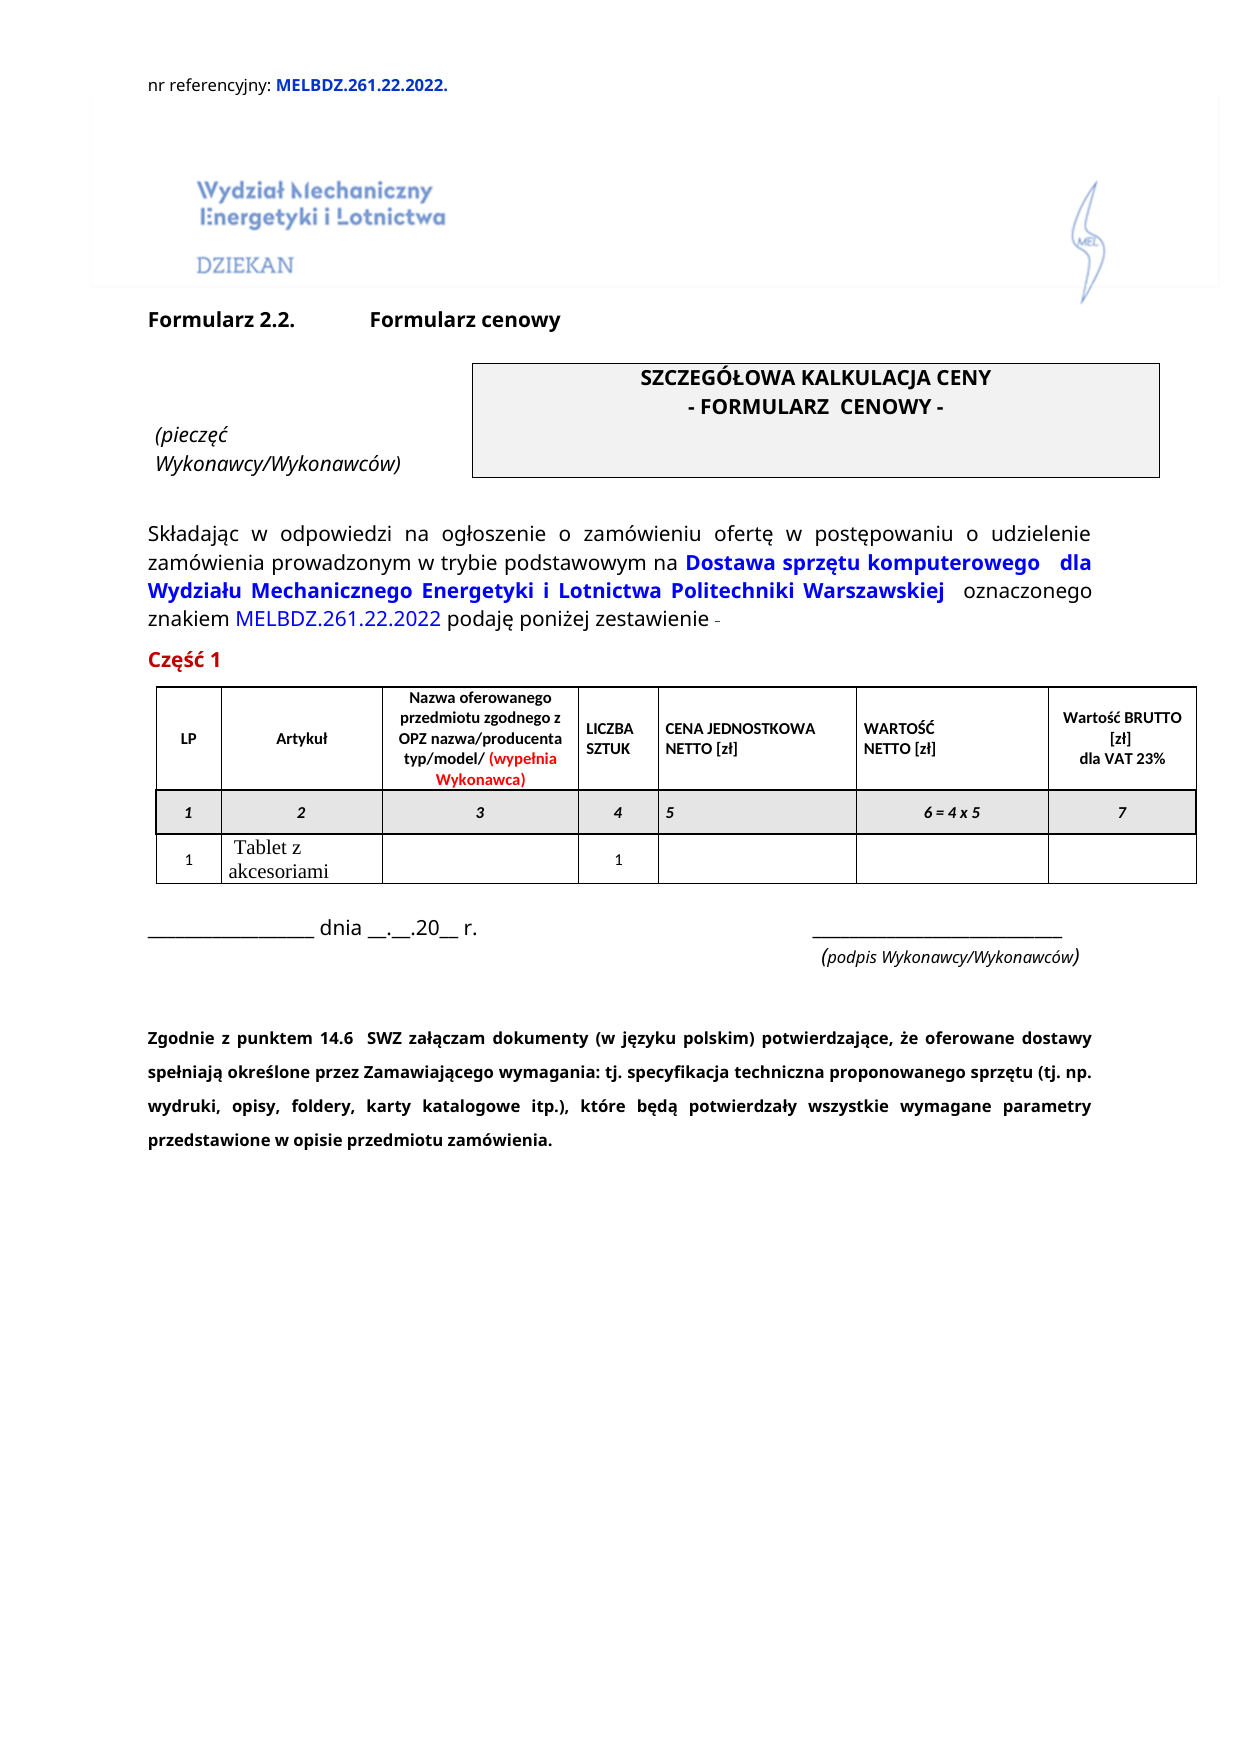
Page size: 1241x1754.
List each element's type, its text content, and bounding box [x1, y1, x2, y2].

table_cell 4 [579, 791, 658, 833]
table_cell [383, 835, 578, 883]
table_cell 1 [157, 791, 221, 833]
table_cell [857, 835, 1048, 883]
text Część 1 [148, 646, 1092, 674]
text __________________ dnia __.__.20__ r. ___________________________ [148, 913, 1092, 941]
table_cell 1 [579, 835, 658, 883]
table_header LICZBA SZTUK [579, 688, 658, 789]
table_header Nazwa oferowanego przedmiotu zgodnego z OPZ nazwa/producenta typ/model/ (wypełnia Wykonawca) [383, 688, 578, 789]
table_cell Tablet z akcesoriami [222, 835, 382, 883]
table_cell 3 [383, 791, 578, 833]
table_cell [659, 835, 856, 883]
table_cell 7 [1049, 791, 1195, 833]
table_header LP [157, 688, 221, 789]
table_header CENA JEDNOSTKOWA NETTO [zł] [659, 688, 856, 789]
picture [88, 96, 1220, 306]
table_header WARTOŚĆ NETTO [zł] [857, 688, 1048, 789]
text Formularz 2.2. Formularz cenowy [148, 306, 1092, 334]
table_cell [1049, 835, 1196, 883]
text (podpis Wykonawcy/Wykonawców) [591, 941, 1092, 970]
table_header Wartość BRUTTO [zł] dla VAT 23% [1049, 688, 1196, 789]
table_cell 5 [659, 791, 856, 833]
table_cell 6 = 4 x 5 [857, 791, 1048, 833]
text Zgodnie z punktem 14.6 SWZ załączam dokumenty (w języku polskim) potwierdzające, że oferowane dostawy spełniają określone przez Zamawiającego wymagania: tj. specyfikacja techniczna proponowanego sprzętu (tj. np. wydruki, opisy, foldery, karty katalogowe itp.), które będą potwierdzały wszystkie wymagane parametry przedstawione w opisie przedmiotu zamówienia. [148, 1027, 1092, 1151]
table_header (pieczęć Wykonawcy/Wykonawców) [148, 363, 472, 477]
table_header SZCZEGÓŁOWA KALKULACJA CENY - FORMULARZ CENOWY - [473, 364, 1159, 477]
table_cell 1 [157, 835, 221, 883]
table_cell 2 [222, 791, 382, 833]
text Składając w odpowiedzi na ogłoszenie o zamówieniu ofertę w postępowaniu o udzielenie zamówienia prowadzonym w trybie podstawowym na Dostawa sprzętu komputerowego dla Wydziału Mechanicznego Energetyki i Lotnictwa Politechniki Warszawskiej oznaczonego znakiem MELBDZ.261.22.2022 podaję poniżej zestawienie [148, 519, 1092, 633]
table_header Artykuł [222, 688, 382, 789]
